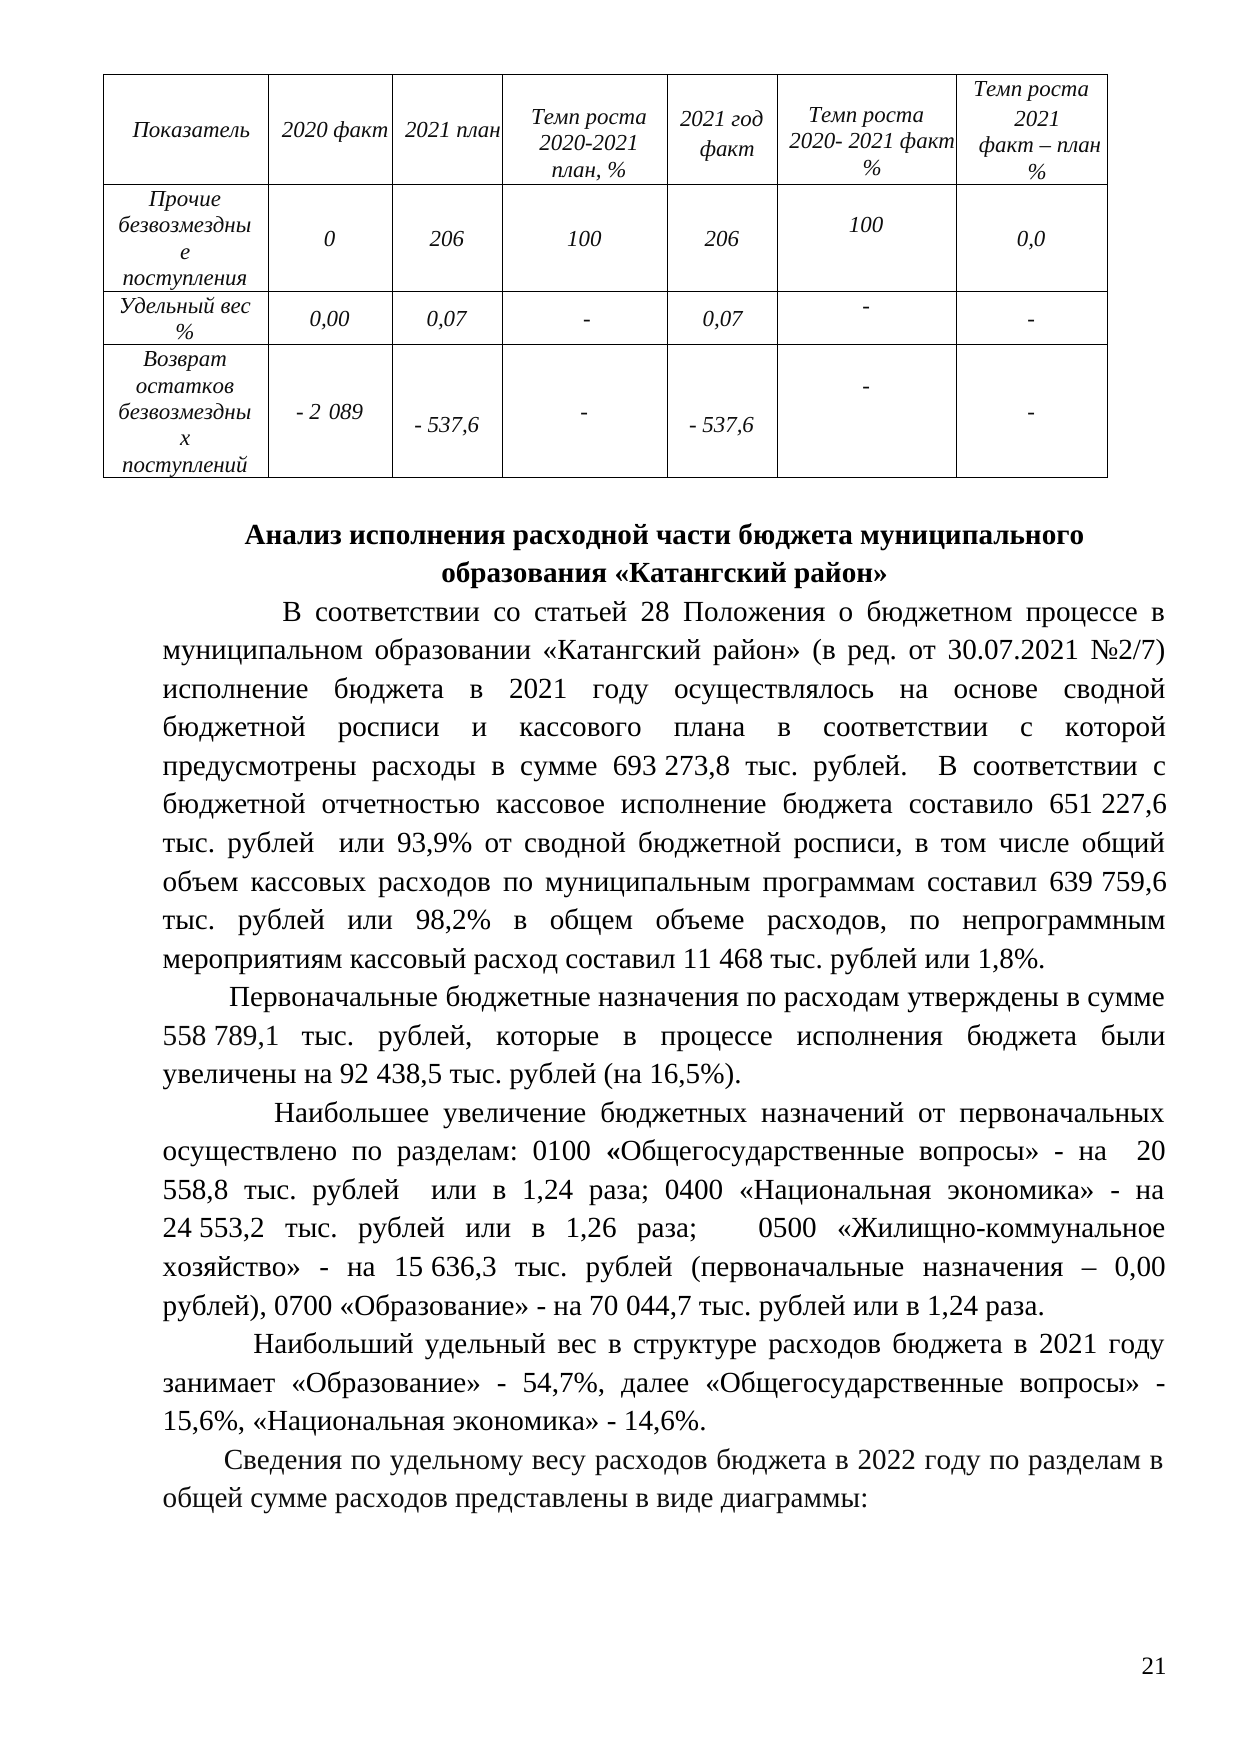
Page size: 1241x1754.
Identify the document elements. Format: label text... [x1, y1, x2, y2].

text Сведения по удельному весу расходов бюджета в 2022 году по разделам в общей сумме расходов представлены в виде диаграммы: [162, 1442, 1166, 1514]
table_cell - 537,6 [393, 345, 502, 477]
text В соответствии со статьей 28 Положения о бюджетном процессе в муниципальном образовании «Катангский район» (в ред. от 30.07.2021 №2/7) исполнение бюджета в 2021 году осуществлялось на основе сводной бюджетной росписи и кассового плана в соответствии с которой предусмотрены расходы в сумме 693 273,8 тыс. рублей. В соответствии с бюджетной отчетностью кассовое исполнение бюджета составило 651 227,6 тыс. рублей или 93,9% от сводной бюджетной росписи, в том числе общий объем кассовых расходов по муниципальным программам составил 639 759,6 тыс. рублей или 98,2% в общем объеме расходов, по непрограммным мероприятиям кассовый расход составил 11 468 тыс. рублей или 1,8%. [162, 594, 1167, 974]
table_cell 100 [503, 185, 667, 291]
table_header 2020 факт [269, 75, 392, 184]
text Первоначальные бюджетные назначения по расходам утверждены в сумме 558 789,1 тыс. рублей, которые в процессе исполнения бюджета были увеличены на 92 438,5 тыс. рублей (на 16,5%). [162, 979, 1166, 1090]
table_cell 0 [269, 185, 392, 291]
table_cell - [957, 292, 1107, 344]
table_cell Удельный вес % [104, 292, 268, 344]
table_header Темп роста 2021 факт – план % [957, 75, 1107, 184]
table_cell - [503, 345, 667, 477]
text Наибольшее увеличение бюджетных назначений от первоначальных осуществлено по разделам: 0100 «Общегосударственные вопросы» - на 20 558,8 тыс. рублей или в 1,24 раза; 0400 «Национальная экономика» - на 24 553,2 тыс. рублей или в 1,26 раза; 0500 «Жилищно-коммунальное хозяйство» - на 15 636,3 тыс. рублей (первоначальные назначения – 0,00 рублей), 0700 «Образование» - на 70 044,7 тыс. рублей или в 1,24 раза. [162, 1095, 1166, 1321]
table_header Показатель [104, 75, 268, 184]
text Наибольший удельный вес в структуре расходов бюджета в 2021 году занимает «Образование» - 54,7%, далее «Общегосударственные вопросы» - 15,6%, «Национальная экономика» - 14,6%. [162, 1326, 1166, 1437]
table_cell 0,07 [393, 292, 502, 344]
table_cell 206 [668, 185, 777, 291]
text Анализ исполнения расходной части бюджета муниципального образования «Катангский район» [162, 517, 1166, 589]
table_cell 206 [393, 185, 502, 291]
table_cell Возврат остатков безвозмездных поступлений [104, 345, 268, 477]
table_cell - [503, 292, 667, 344]
table_cell 100 [778, 185, 956, 291]
table_cell - 2 089 [269, 345, 392, 477]
table_cell 0,07 [668, 292, 777, 344]
table_cell - [957, 345, 1107, 477]
table_cell 0,00 [269, 292, 392, 344]
table_cell - 537,6 [668, 345, 777, 477]
table_cell - [778, 292, 956, 344]
table_header 2021 план [393, 75, 502, 184]
table_header Темп роста 2020-2021 план, % [503, 75, 667, 184]
table_header 2021 год факт [668, 75, 777, 184]
table_cell - [778, 345, 956, 477]
table_cell Прочие безвозмездные поступления [104, 185, 268, 291]
table_header Темп роста 2020- 2021 факт % [778, 75, 956, 184]
table_cell 0,0 [957, 185, 1107, 291]
